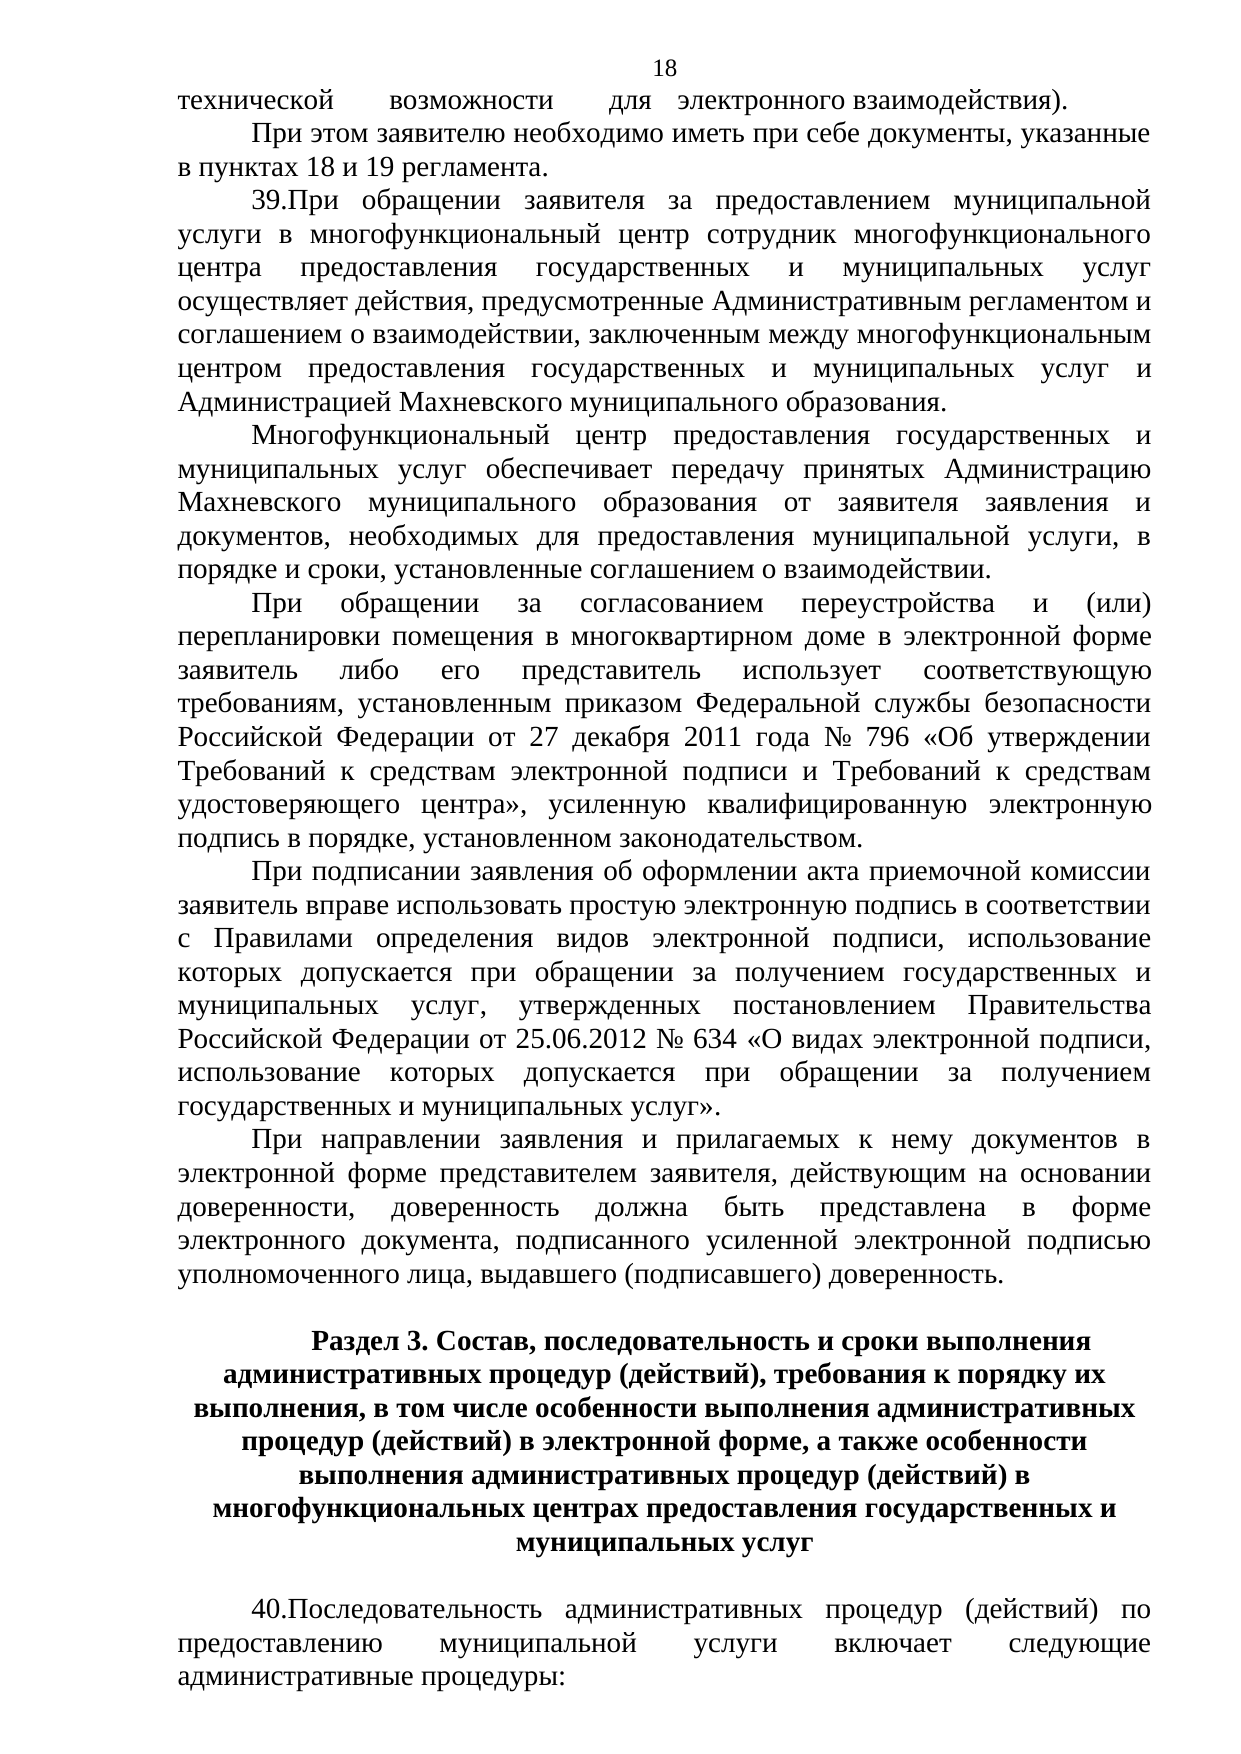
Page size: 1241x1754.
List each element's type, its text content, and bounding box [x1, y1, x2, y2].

text 40.Последовательность административных процедур (действий) по предоставлению муниципальной услуги включает следующие административные процедуры: [177, 1591, 1152, 1692]
text При обращении за согласованием переустройства и (или) перепланировки помещения в многоквартирном доме в электронной форме заявитель либо его представитель использует соответствующую требованиям, установленным приказом Федеральной службы безопасности Российской Федерации от 27 декабря 2011 года № 796 «Об утверждении Требований к средствам электронной подписи и Требований к средствам удостоверяющего центра», усиленную квалифицированную электронную подпись в порядке, установленном законодательством. [177, 585, 1152, 853]
text Многофункциональный центр предоставления государственных и муниципальных услуг обеспечивает передачу принятых Администрацию Махневского муниципального образования от заявителя заявления и документов, необходимых для предоставления муниципальной услуги, в порядке и сроки, установленные соглашением о взаимодействии. [177, 417, 1152, 585]
list При подписании заявления об оформлении акта приемочной комиссии заявитель вправе использовать простую электронную подпись в соответствии с Правилами определения видов электронной подписи, использование которых допускается при обращении за получением государственных и муниципальных услуг, утвержденных постановлением Правительства Российской Федерации от 25.06.2012 № 634 «О видах электронной подписи, использование которых допускается при обращении за получением государственных и муниципальных услуг». [177, 853, 1152, 1122]
text При этом заявителю необходимо иметь при себе документы, указанные в пунктах 18 и 19 регламента. [177, 115, 1152, 182]
text 39.При обращении заявителя за предоставлением муниципальной услуги в многофункциональный центр сотрудник многофункционального центра предоставления государственных и муниципальных услуг осуществляет действия, предусмотренные Административным регламентом и соглашением о взаимодействии, заключенным между многофункциональным центром предоставления государственных и муниципальных услуг и Администрацией Махневского муниципального образования. [177, 182, 1152, 417]
text При направлении заявления и прилагаемых к нему документов в электронной форме представителем заявителя, действующим на основании доверенности, доверенность должна быть представлена в форме электронного документа, подписанного усиленной электронной подписью уполномоченного лица, выдавшего (подписавшего) доверенность. [177, 1122, 1152, 1289]
text Раздел 3. Состав, последовательность и сроки выполнения административных процедур (действий), требования к порядку их выполнения, в том числе особенности выполнения административных процедур (действий) в электронной форме, а также особенности выполнения административных процедур (действий) в многофункциональных центрах предоставления государственных и муниципальных услуг [177, 1323, 1152, 1558]
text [177, 82, 1152, 115]
